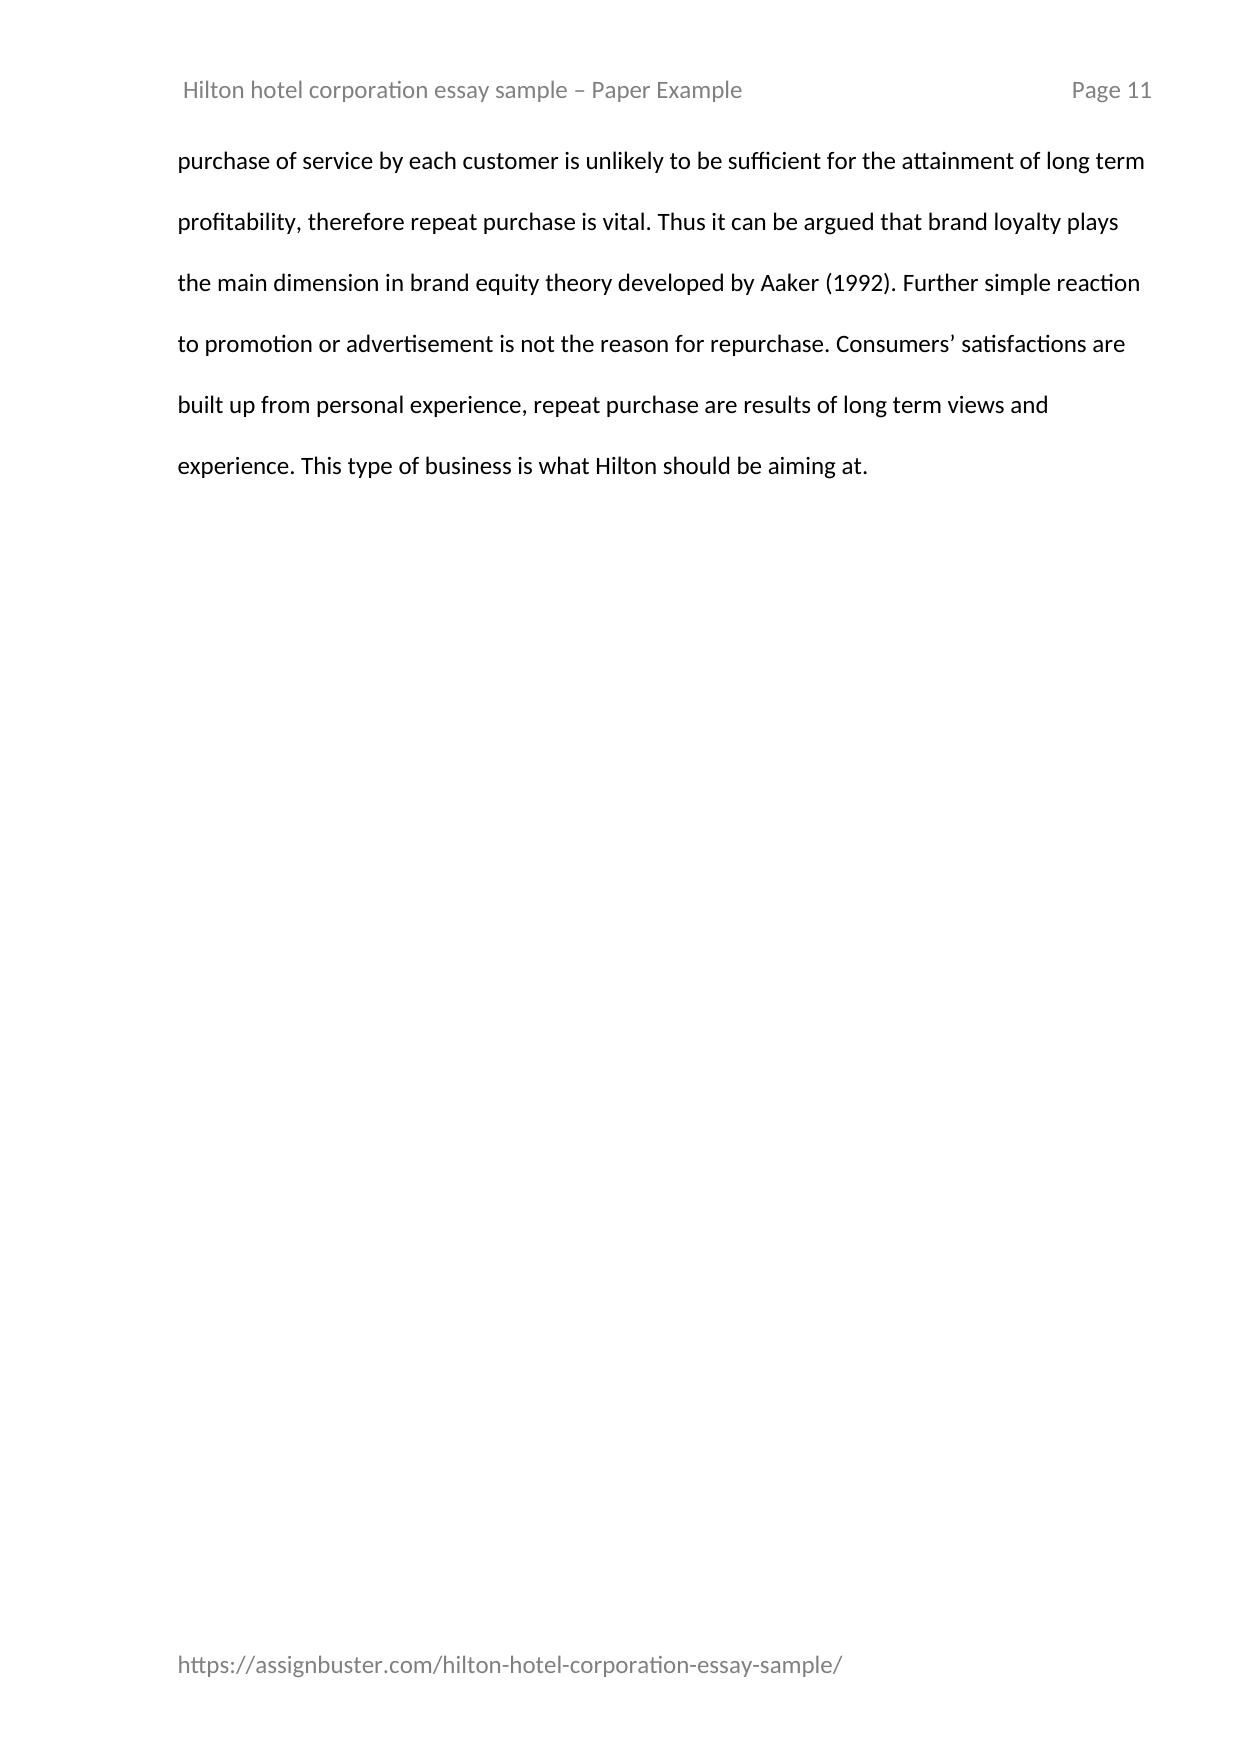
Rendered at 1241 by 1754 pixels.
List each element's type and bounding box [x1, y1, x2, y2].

text [177, 145, 1152, 481]
